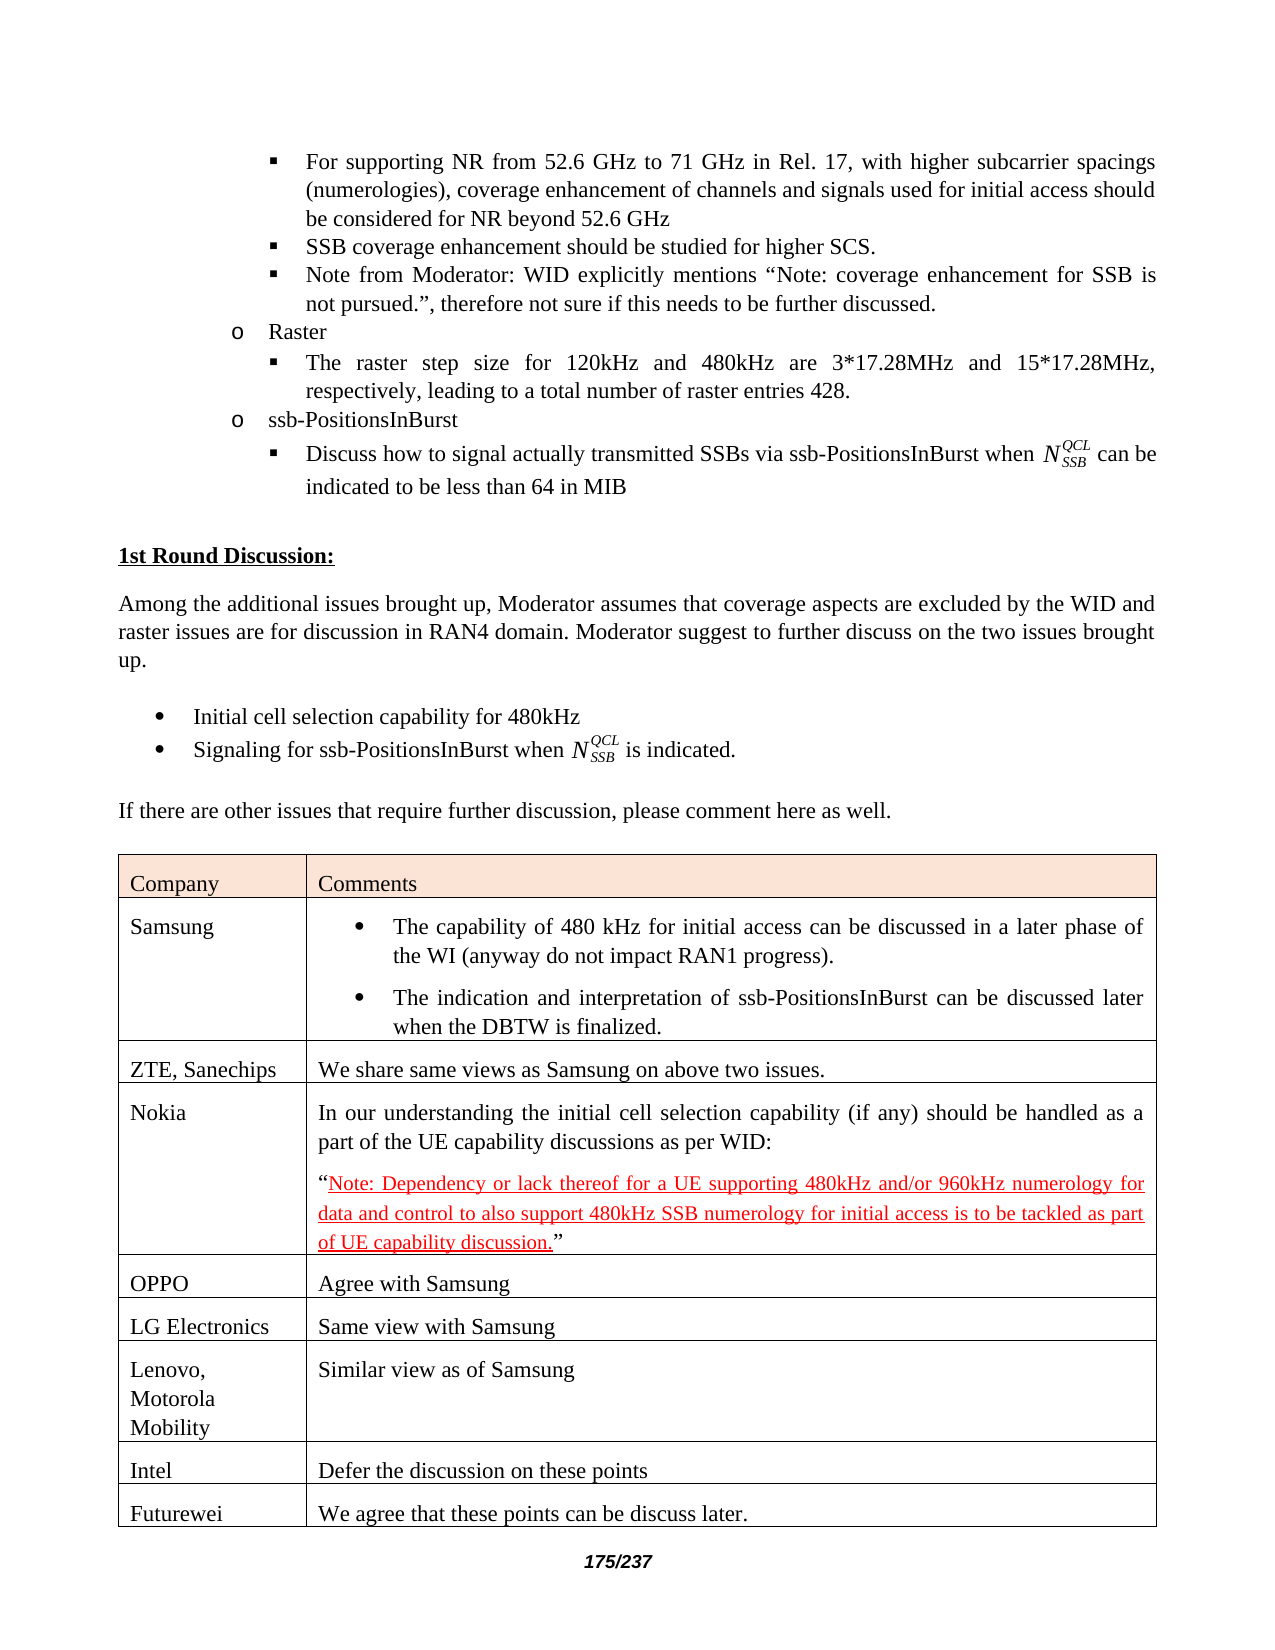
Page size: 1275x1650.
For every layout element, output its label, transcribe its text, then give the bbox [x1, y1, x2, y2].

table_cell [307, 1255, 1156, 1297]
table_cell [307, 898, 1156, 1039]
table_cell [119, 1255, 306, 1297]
text Among the additional issues brought up, Moderator assumes that coverage aspects are excluded by the WID and raster issues are for discussion in RAN4 domain. Moderator suggest to further discuss on the two issues brought up. [118, 589, 1157, 673]
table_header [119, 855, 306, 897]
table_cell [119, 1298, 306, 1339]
list SSB coverage enhancement should be studied for higher SCS. [268, 233, 1157, 259]
subtitle 1st Round Discussion: [118, 542, 1157, 569]
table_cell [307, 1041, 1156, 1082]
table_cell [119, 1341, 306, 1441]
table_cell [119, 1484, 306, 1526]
list ssb-PositionsInBurst [231, 406, 1157, 434]
list The raster step size for 120kHz and 480kHz are 3*17.28MHz and 15*17.28MHz, respectively, leading to a total number of raster entries 428. [268, 349, 1157, 403]
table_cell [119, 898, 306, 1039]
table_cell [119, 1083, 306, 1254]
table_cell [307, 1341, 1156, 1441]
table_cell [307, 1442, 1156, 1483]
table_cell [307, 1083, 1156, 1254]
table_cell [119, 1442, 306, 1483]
list Initial cell selection capability for 480kHz [156, 703, 1157, 730]
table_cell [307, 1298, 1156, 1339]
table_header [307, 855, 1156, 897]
list Note from Moderator: WID explicitly mentions “Note: coverage enhancement for SSB is not pursued.”, therefore not sure if this needs to be further discussed. [268, 261, 1157, 316]
list Discuss how to signal actually transmitted SSBs via ssb-PositionsInBurst when can be indicated to be less than 64 in MIB [268, 436, 1157, 499]
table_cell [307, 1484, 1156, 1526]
list Raster [231, 318, 1157, 347]
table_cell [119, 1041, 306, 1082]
text If there are other issues that require further discussion, please comment here as well. [118, 797, 1157, 823]
list Signaling for ssb-PositionsInBurst when is indicated. [156, 732, 1157, 767]
list For supporting NR from 52.6 GHz to 71 GHz in Rel. 17, with higher subcarrier spacings (numerologies), coverage enhancement of channels and signals used for initial access should be considered for NR beyond 52.6 GHz [268, 148, 1157, 231]
